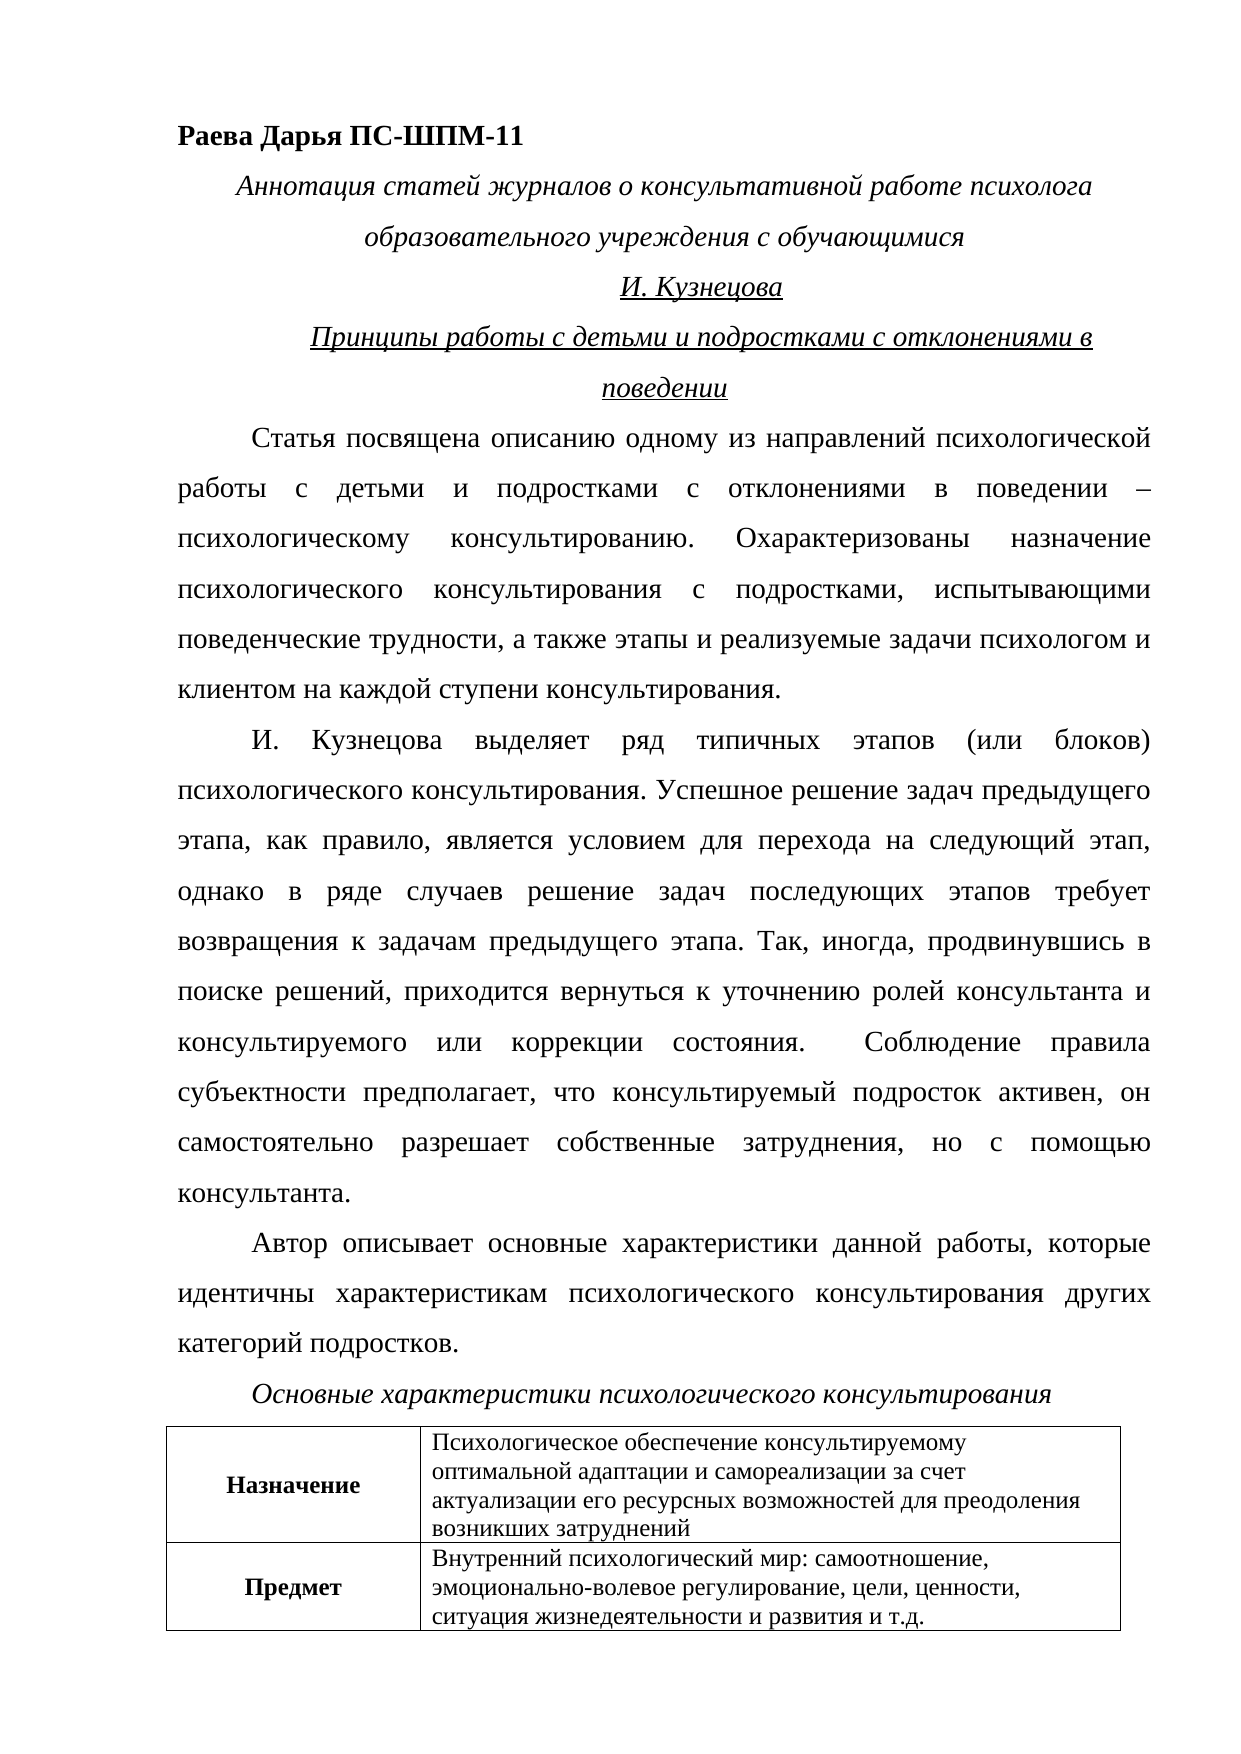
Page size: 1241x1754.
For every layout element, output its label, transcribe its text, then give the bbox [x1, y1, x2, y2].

text Раева Дарья ПС-ШПМ-11 [177, 118, 1152, 152]
text И. Кузнецова [177, 269, 1152, 303]
table_header Назначение [167, 1427, 420, 1542]
table_cell Предмет [167, 1543, 420, 1629]
text Автор описывает основные характеристики данной работы, которые идентичны характеристикам психологического консультирования других категорий подростков. [177, 1225, 1152, 1359]
table_cell Внутренний психологический мир: самоотношение, эмоционально-волевое регулирование, цели, ценности, ситуация жизнедеятельности и развития и т.д. [421, 1543, 1120, 1629]
table_header Психологическое обеспечение консультируемому оптимальной адаптации и самореализации за счет актуализации его ресурсных возможностей для преодоления возникших затруднений [421, 1427, 1120, 1542]
text Аннотация статей журналов о консультативной работе психолога образовательного учреждения с обучающимися [177, 168, 1152, 252]
text Основные характеристики психологического консультирования [177, 1376, 1152, 1409]
text Принципы работы с детьми и подростками с отклонениями в поведении [177, 319, 1152, 403]
text И. Кузнецова выделяет ряд типичных этапов (или блоков) психологического консультирования. Успешное решение задач предыдущего этапа, как правило, является условием для перехода на следующий этап, однако в ряде случаев решение задач последующих этапов требует возвращения к задачам предыдущего этапа. Так, иногда, продвинувшись в поиске решений, приходится вернуться к уточнению ролей консультанта и консультируемого или коррекции состояния. Соблюдение правила субъектности предполагает, что консультируемый подросток активен, он самостоятельно разрешает собственные затруднения, но с помощью консультанта. [177, 722, 1152, 1208]
text Статья посвящена описанию одному из направлений психологической работы с детьми и подростками с отклонениями в поведении – психологическому консультированию. Охарактеризованы назначение психологического консультирования с подростками, испытывающими поведенческие трудности, а также этапы и реализуемые задачи психологом и клиентом на каждой ступени консультирования. [177, 420, 1152, 705]
